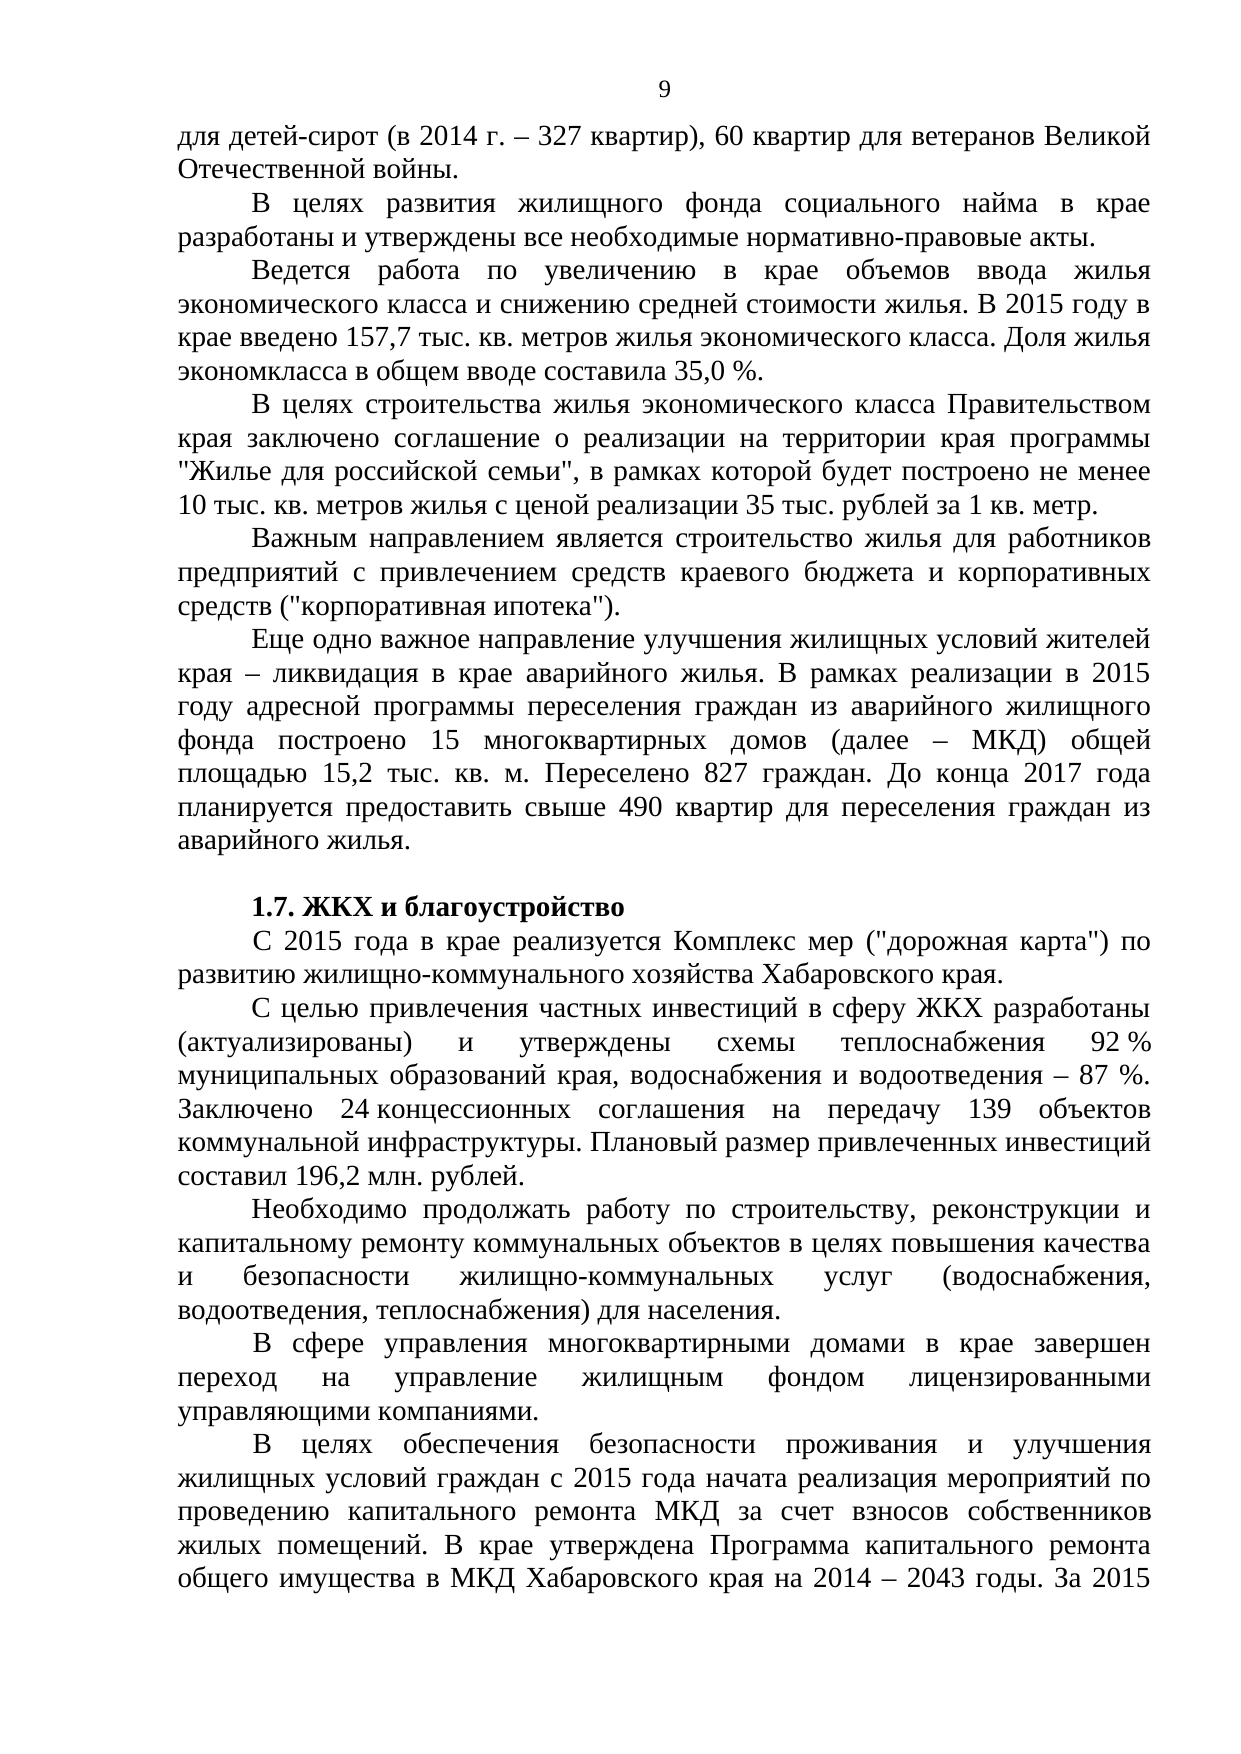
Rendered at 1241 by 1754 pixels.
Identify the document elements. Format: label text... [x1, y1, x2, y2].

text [177, 118, 1152, 185]
text В сфере управления многоквартирными домами в крае завершен переход на управление жилищным фондом лицензированными управляющими компаниями. [177, 1326, 1152, 1426]
text С 2015 года в крае реализуется Комплекс мер ("дорожная карта") по развитию жилищно-коммунального хозяйства Хабаровского края. [177, 923, 1152, 990]
text В целях развития жилищного фонда социального найма в крае разработаны и утверждены все необходимые нормативно-правовые акты. [177, 185, 1152, 252]
text Необходимо продолжать работу по строительству, реконструкции и капитальному ремонту коммунальных объектов в целях повышения качества и безопасности жилищно-коммунальных услуг (водоснабжения, водоотведения, теплоснабжения) для населения. [177, 1191, 1152, 1326]
text В целях строительства жилья экономического класса Правительством края заключено соглашение о реализации на территории края программы "Жилье для российской семьи", в рамках которой будет построено не менее 10 тыс. кв. метров жилья с ценой реализации 35 тыс. рублей за 1 кв. метр. [177, 386, 1152, 521]
text С целью привлечения частных инвестиций в сферу ЖКХ разработаны (актуализированы) и утверждены схемы теплоснабжения 92 % муниципальных образований края, водоснабжения и водоотведения – 87 %. Заключено 24 концессионных соглашения на передачу 139 объектов коммунальной инфраструктуры. Плановый размер привлеченных инвестиций составил 196,2 млн. рублей. [177, 990, 1152, 1191]
text Еще одно важное направление улучшения жилищных условий жителей края – ликвидация в крае аварийного жилья. В рамках реализации в 2015 году адресной программы переселения граждан из аварийного жилищного фонда построено 15 многоквартирных домов (далее – МКД) общей площадью 15,2 тыс. кв. м. Переселено 827 граждан. До конца 2017 года планируется предоставить свыше 490 квартир для переселения граждан из аварийного жилья. [177, 621, 1152, 856]
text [177, 1426, 1152, 1594]
text Ведется работа по увеличению в крае объемов ввода жилья экономического класса и снижению средней стоимости жилья. В 2015 году в крае введено 157,7 тыс. кв. метров жилья экономического класса. Доля жилья экономкласса в общем вводе составила 35,0 %. [177, 252, 1152, 386]
text 1.7. ЖКХ и благоустройство [177, 889, 1152, 923]
text Важным направлением является строительство жилья для работников предприятий с привлечением средств краевого бюджета и корпоративных средств ("корпоративная ипотека"). [177, 521, 1152, 621]
